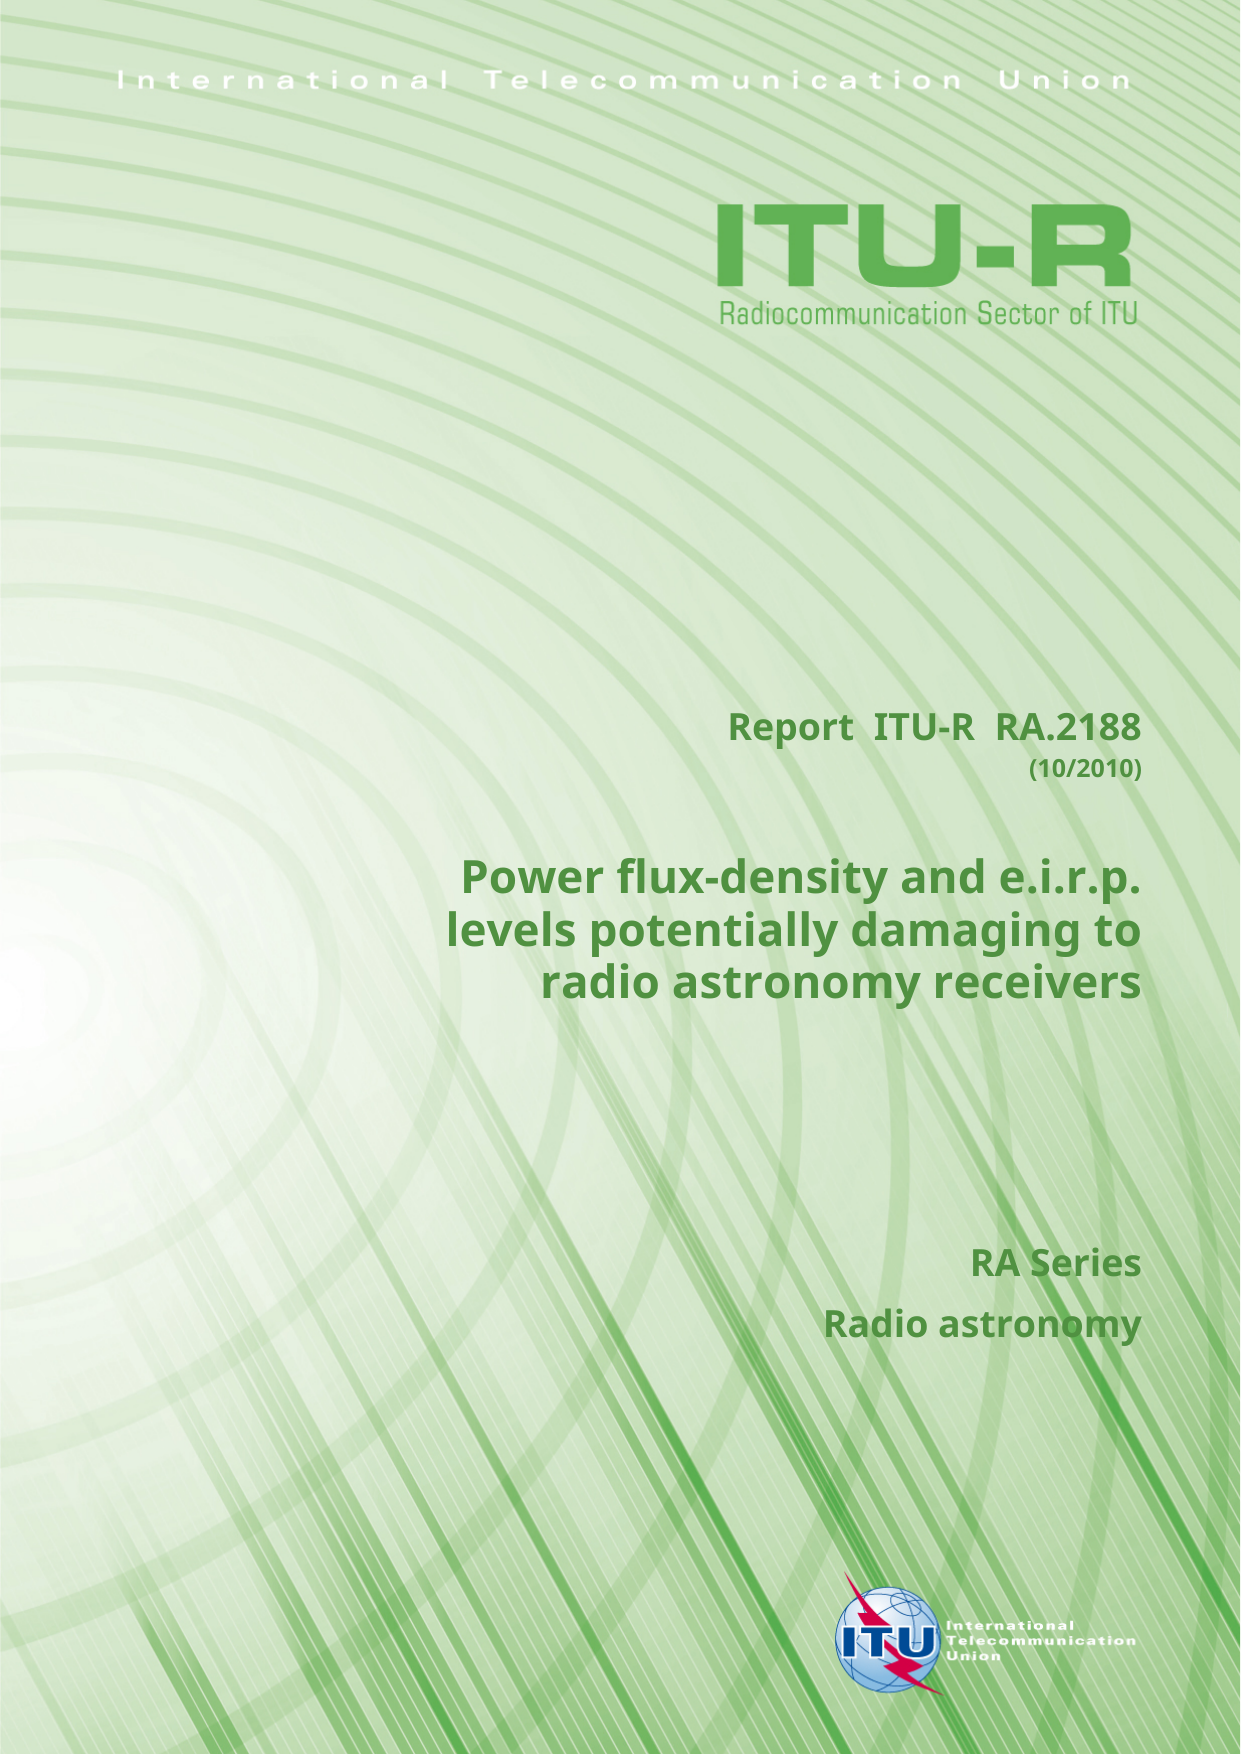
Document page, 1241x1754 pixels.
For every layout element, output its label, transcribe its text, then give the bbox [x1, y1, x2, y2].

table_cell RA Series Radio astronomy [102, 1069, 1153, 1346]
table_header Report ITU-R RA.2188 (10/2010) [102, 609, 1153, 783]
table_cell Power flux-density and e.i.r.p. levels potentially damaging to radio astronomy receivers [102, 784, 1153, 1069]
picture [0, 0, 1241, 1754]
